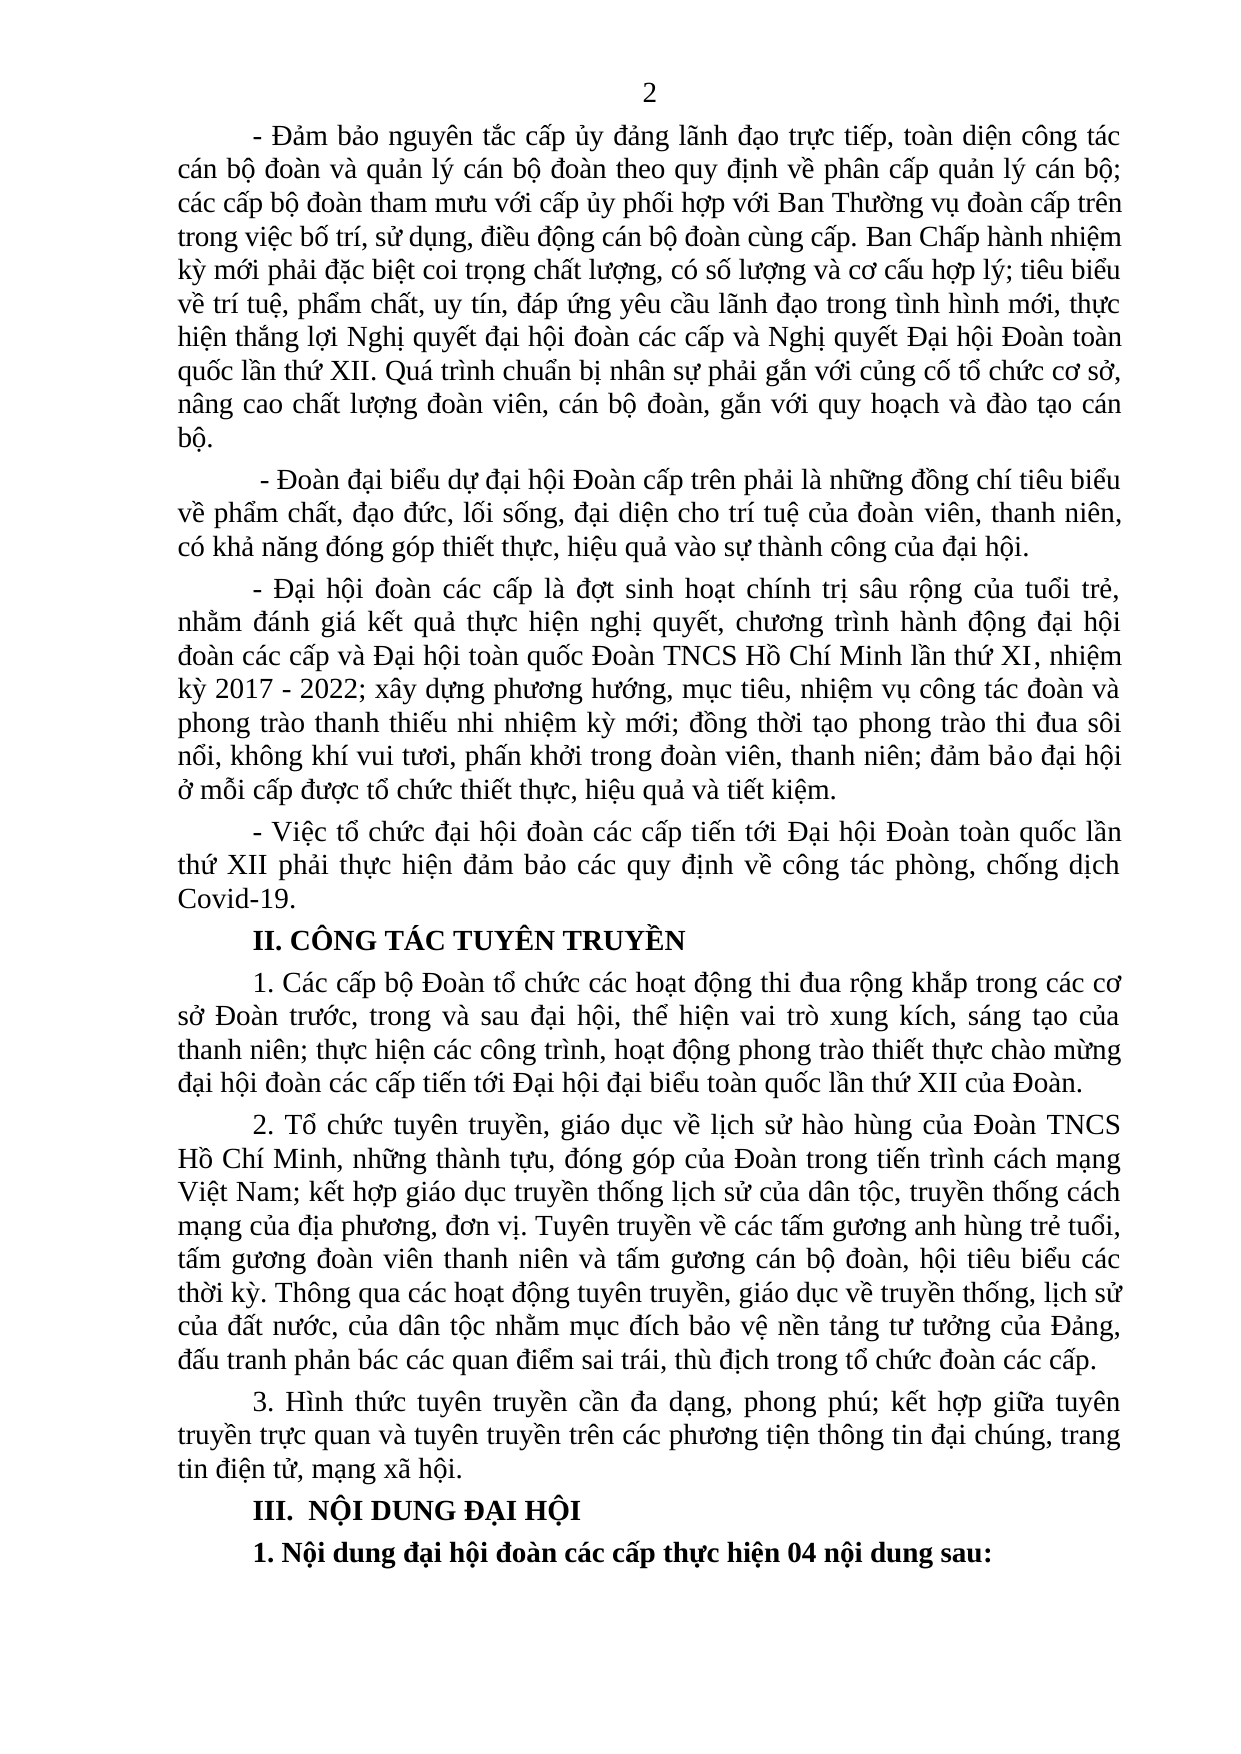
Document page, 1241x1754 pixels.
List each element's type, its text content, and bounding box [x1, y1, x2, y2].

text - Đoàn đại biểu dự đại hội Đoàn cấp trên phải là những đồng chí tiêu biểu về phẩm chất, đạo đức, lối sống, đại diện cho trí tuệ của đoàn viên, thanh niên, có khả năng đóng góp thiết thực, hiệu quả vào sự thành công của đại hội. [177, 462, 1122, 562]
text 1. Nội dung đại hội đoàn các cấp thực hiện 04 nội dung sau: [177, 1535, 1122, 1568]
text 1. Các cấp bộ Đoàn tổ chức các hoạt động thi đua rộng khắp trong các cơ sở Đoàn trước, trong và sau đại hội, thể hiện vai trò xung kích, sáng tạo của thanh niên; thực hiện các công trình, hoạt động phong trào thiết thực chào mừng đại hội đoàn các cấp tiến tới Đại hội đại biểu toàn quốc lần thứ XII của Đoàn. [177, 965, 1122, 1099]
text 3. Hình thức tuyên truyền cần đa dạng, phong phú; kết hợp giữa tuyên truyền trực quan và tuyên truyền trên các phương tiện thông tin đại chúng, trang tin điện tử, mạng xã hội. [177, 1384, 1122, 1484]
text - Đảm bảo nguyên tắc cấp ủy đảng lãnh đạo trực tiếp, toàn diện công tác cán bộ đoàn và quản lý cán bộ đoàn theo quy định về phân cấp quản lý cán bộ; các cấp bộ đoàn tham mưu với cấp ủy phối hợp với Ban Thường vụ đoàn cấp trên trong việc bố trí, sử dụng, điều động cán bộ đoàn cùng cấp. Ban Chấp hành nhiệm kỳ mới phải đặc biệt coi trọng chất lượng, có số lượng và cơ cấu hợp lý; tiêu biểu về trí tuệ, phẩm chất, uy tín, đáp ứng yêu cầu lãnh đạo trong tình hình mới, thực hiện thắng lợi Nghị quyết đại hội đoàn các cấp và Nghị quyết Đại hội Đoàn toàn quốc lần thứ XII. Quá trình chuẩn bị nhân sự phải gắn với củng cố tổ chức cơ sở, nâng cao chất lượng đoàn viên, cán bộ đoàn, gắn với quy hoạch và đào tạo cán bộ. [177, 118, 1122, 453]
text - Đại hội đoàn các cấp là đợt sinh hoạt chính trị sâu rộng của tuổi trẻ, nhằm đánh giá kết quả thực hiện nghị quyết, chương trình hành động đại hội đoàn các cấp và Đại hội toàn quốc Đoàn TNCS Hồ Chí Minh lần thứ XI, nhiệm kỳ 2017 - 2022; xây dựng phương hướng, mục tiêu, nhiệm vụ công tác đoàn và phong trào thanh thiếu nhi nhiệm kỳ mới; đồng thời tạo phong trào thi đua sôi nổi, không khí vui tươi, phấn khởi trong đoàn viên, thanh niên; đảm bảo đại hội ở mỗi cấp được tổ chức thiết thực, hiệu quả và tiết kiệm. [177, 571, 1122, 806]
text II. CÔNG TÁC TUYÊN TRUYỀN [177, 923, 1122, 956]
text III. NỘI DUNG ĐẠI HỘI [177, 1493, 1122, 1526]
text 2. Tổ chức tuyên truyền, giáo dục về lịch sử hào hùng của Đoàn TNCS Hồ Chí Minh, những thành tựu, đóng góp của Đoàn trong tiến trình cách mạng Việt Nam; kết hợp giáo dục truyền thống lịch sử của dân tộc, truyền thống cách mạng của địa phương, đơn vị. Tuyên truyền về các tấm gương anh hùng trẻ tuổi, tấm gương đoàn viên thanh niên và tấm gương cán bộ đoàn, hội tiêu biểu các thời kỳ. Thông qua các hoạt động tuyên truyền, giáo dục về truyền thống, lịch sử của đất nước, của dân tộc nhằm mục đích bảo vệ nền tảng tư tưởng của Đảng, đấu tranh phản bác các quan điểm sai trái, thù địch trong tổ chức đoàn các cấp. [177, 1107, 1122, 1376]
text - Việc tổ chức đại hội đoàn các cấp tiến tới Đại hội Đoàn toàn quốc lần thứ XII phải thực hiện đảm bảo các quy định về công tác phòng, chống dịch Covid-19. [177, 814, 1122, 914]
